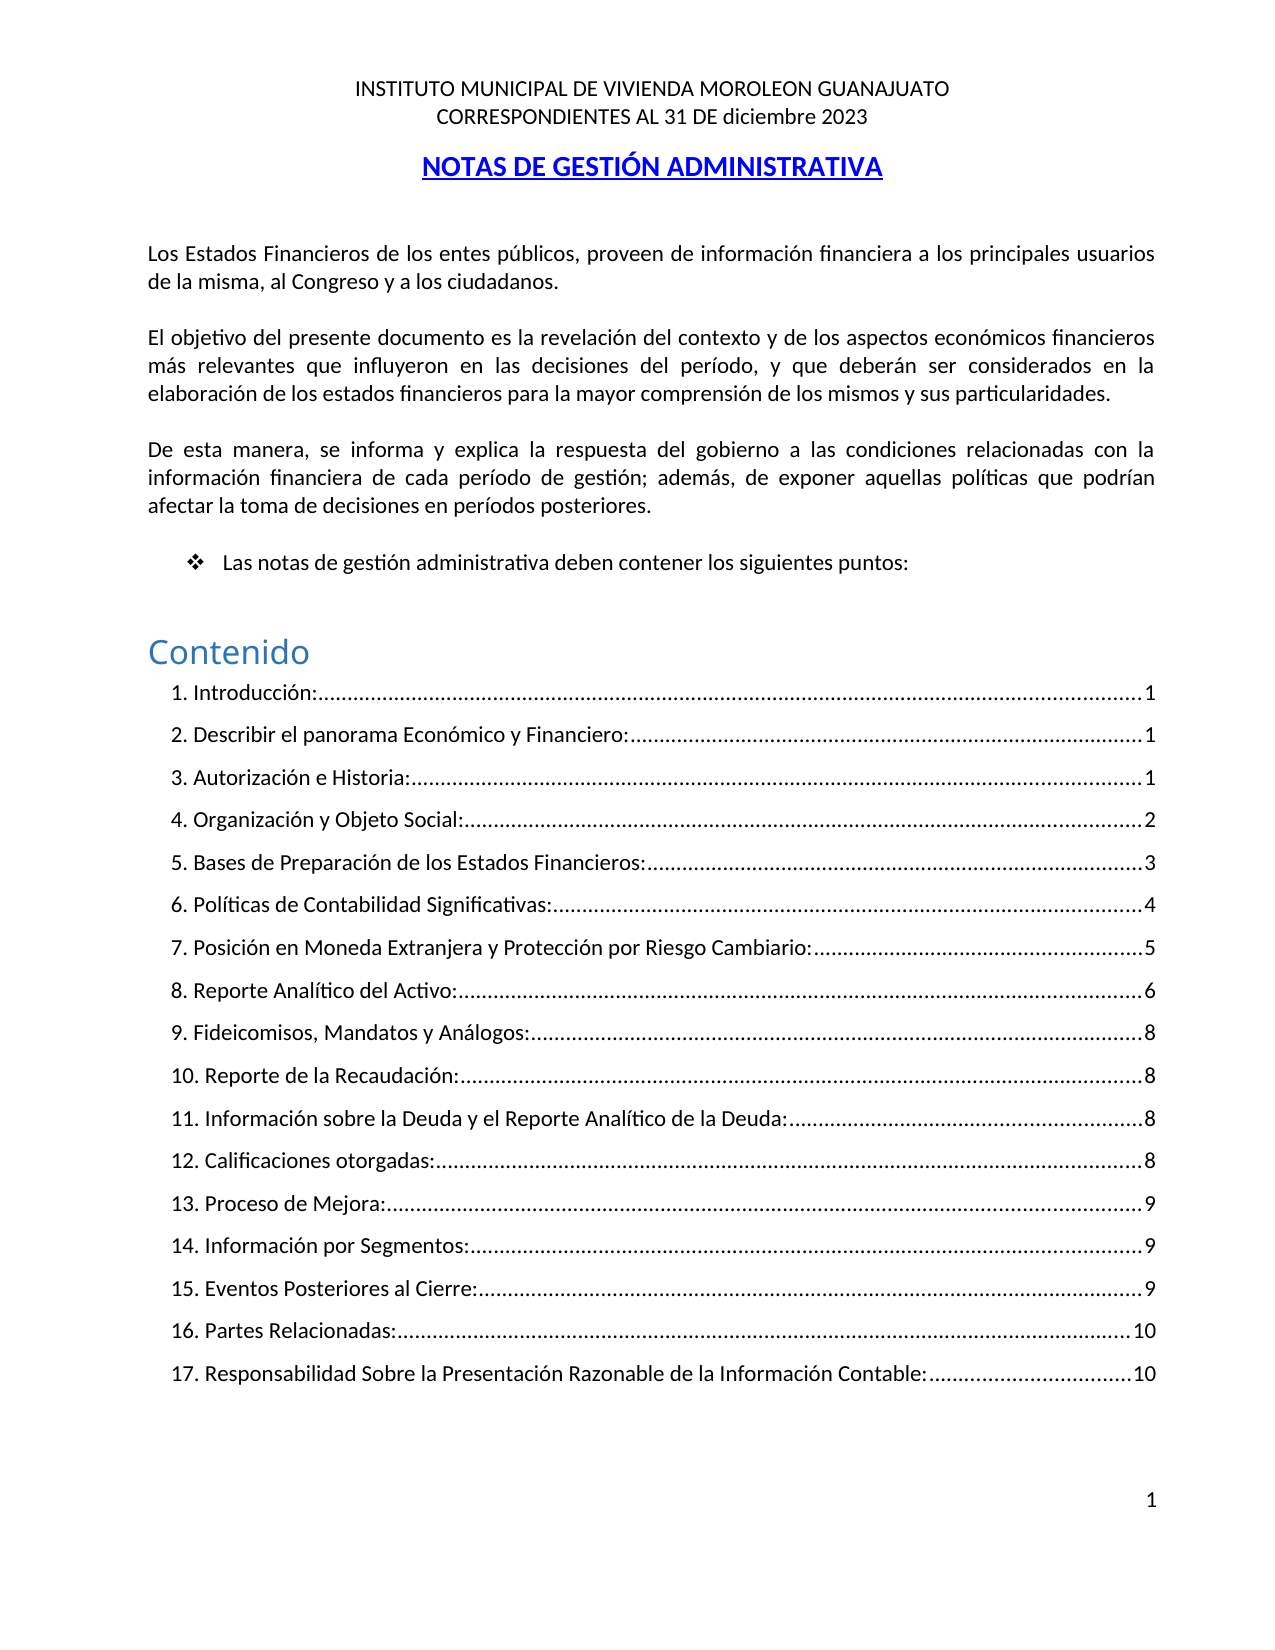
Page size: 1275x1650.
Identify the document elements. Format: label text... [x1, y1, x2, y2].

list Las notas de gestión administrativa deben contener los siguientes puntos: [185, 548, 1157, 576]
text El objetivo del presente documento es la revelación del contexto y de los aspectos económicos financieros más relevantes que influyeron en las decisiones del período, y que deberán ser considerados en la elaboración de los estados financieros para la mayor comprensión de los mismos y sus particularidades. [148, 323, 1157, 407]
text De esta manera, se informa y explica la respuesta del gobierno a las condiciones relacionadas con la información financiera de cada período de gestión; además, de exponer aquellas políticas que podrían afectar la toma de decisiones en períodos posteriores. [148, 436, 1157, 519]
text Los Estados Financieros de los entes públicos, proveen de información financiera a los principales usuarios de la misma, al Congreso y a los ciudadanos. [148, 239, 1157, 295]
text NOTAS DE GESTIÓN ADMINISTRATIVA [148, 148, 1157, 183]
